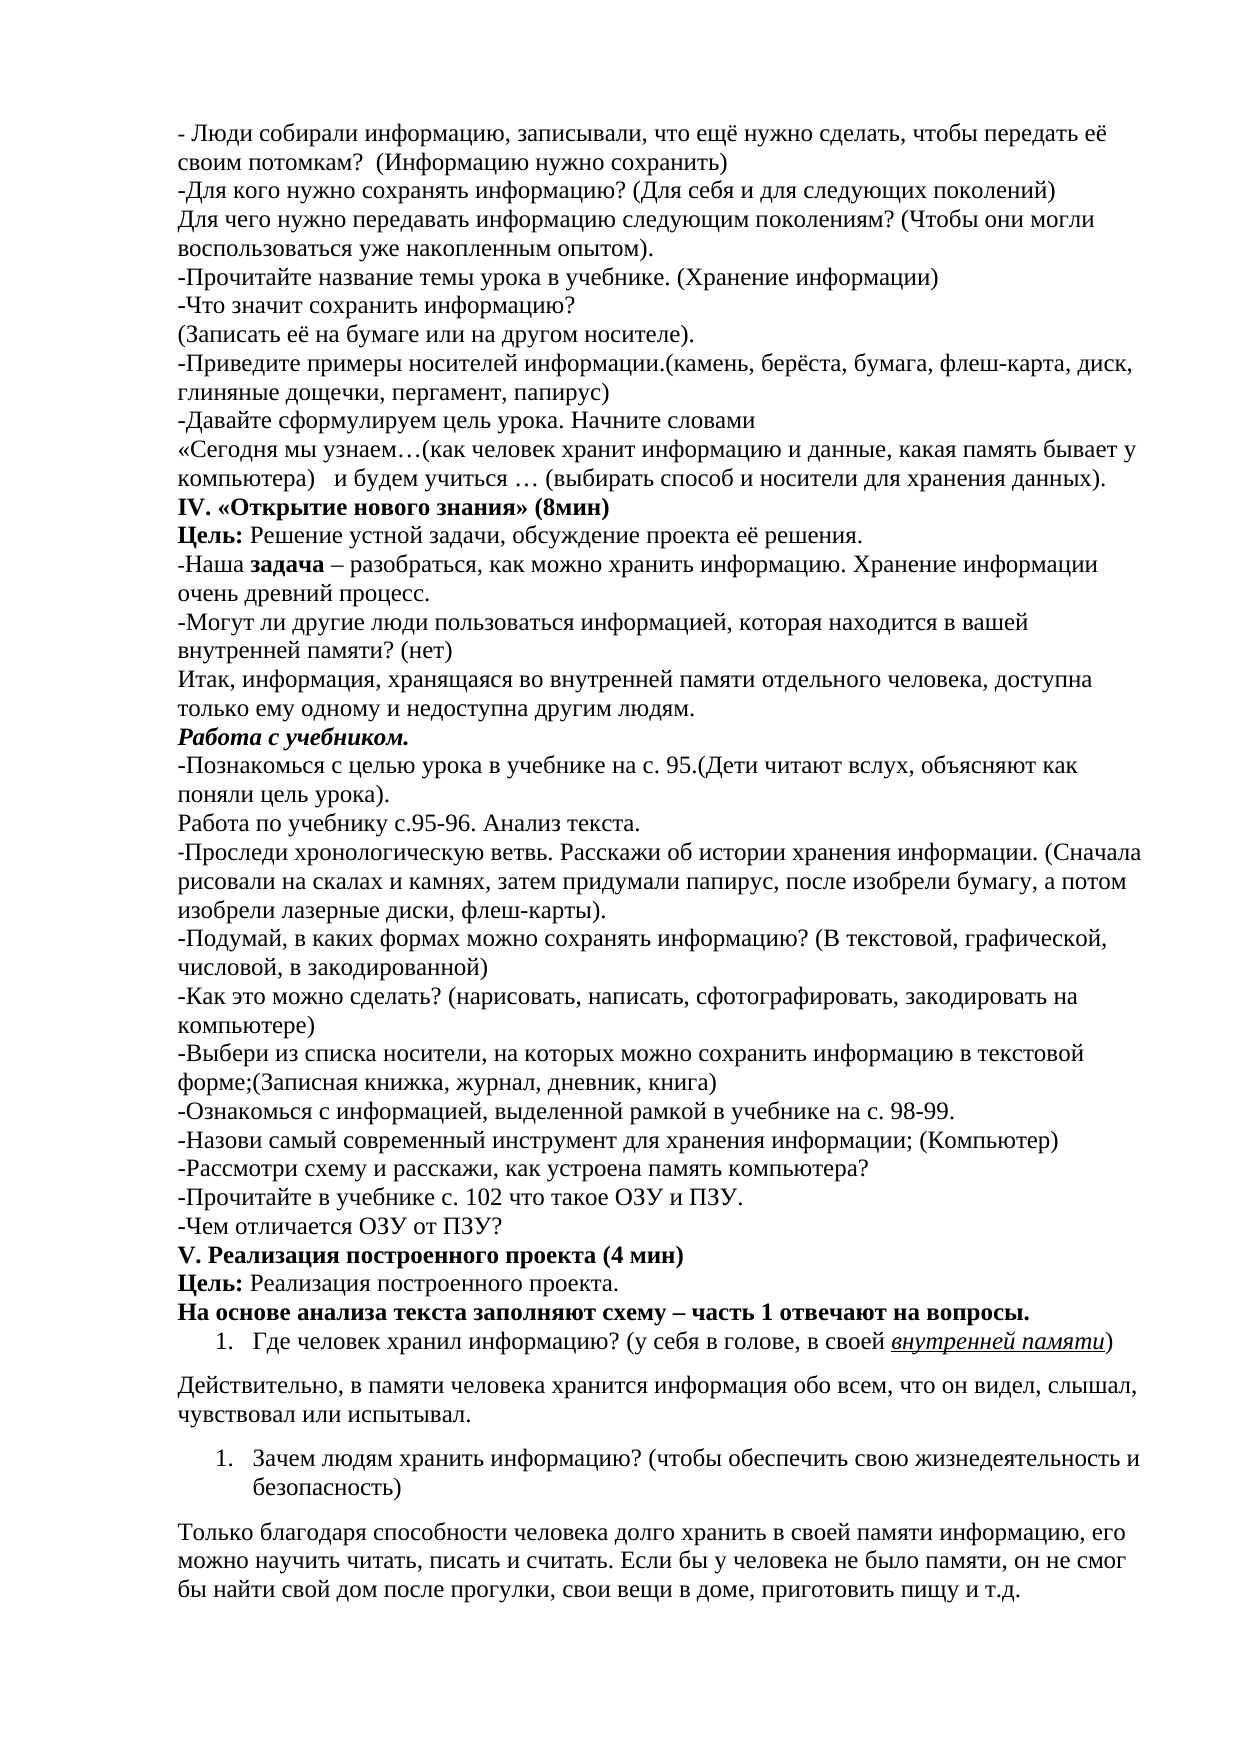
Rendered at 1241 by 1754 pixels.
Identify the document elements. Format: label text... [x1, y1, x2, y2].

text -Выбери из списка носители, на которых можно сохранить информацию в текстовой форме;(Записная книжка, журнал, дневник, книга) [177, 1038, 1152, 1096]
text -Рассмотри схему и расскажи, как устроена память компьютера? [177, 1153, 1152, 1182]
text Цель: Реализация построенного проекта. [177, 1268, 1152, 1297]
list Зачем людям хранить информацию? (чтобы обеспечить свою жизнедеятельность и безопасность) [215, 1443, 1152, 1501]
text Работа с учебником. [177, 722, 1152, 751]
text - Люди собирали информацию, записывали, что ещё нужно сделать, чтобы передать её своим потомкам? (Информацию нужно сохранить) [177, 118, 1152, 176]
text -Назови самый современный инструмент для хранения информации; (Компьютер) [177, 1125, 1152, 1153]
text Итак, информация, хранящаяся во внутренней памяти отдельного человека, доступна только ему одному и недоступна другим людям. [177, 664, 1152, 722]
text -Как это можно сделать? (нарисовать, написать, сфотографировать, закодировать на компьютере) [177, 981, 1152, 1038]
text -Проследи хронологическую ветвь. Расскажи об истории хранения информации. (Сначала рисовали на скалах и камнях, затем придумали папирус, после изобрели бумагу, а потом изобрели лазерные диски, флеш-карты). [177, 837, 1152, 923]
text Для чего нужно передавать информацию следующим поколениям? (Чтобы они могли воспользоваться уже накопленным опытом). [177, 204, 1152, 262]
text На основе анализа текста заполняют схему – часть 1 отвечают на вопросы. [177, 1297, 1152, 1326]
text -Ознакомься с информацией, выделенной рамкой в учебнике на с. 98-99. [177, 1096, 1152, 1125]
text -Прочитайте название темы урока в учебнике. (Хранение информации) [177, 262, 1152, 291]
text Действительно, в памяти человека хранится информация обо всем, что он видел, слышал, чувствовал или испытывал. [177, 1370, 1152, 1428]
text Только благодаря способности человека долго хранить в своей памяти информацию, его можно научить читать, писать и считать. Если бы у человека не было памяти, он не смог бы найти свой дом после прогулки, свои вещи в доме, приготовить пищу и т.д. [177, 1517, 1152, 1603]
text -Прочитайте в учебнике с. 102 что такое ОЗУ и ПЗУ. [177, 1182, 1152, 1211]
text -Приведите примеры носителей информации.(камень, берёста, бумага, флеш-карта, диск, глиняные дощечки, пергамент, папирус) [177, 348, 1152, 406]
text -Познакомься с целью урока в учебнике на с. 95.(Дети читают вслух, объясняют как поняли цель урока). [177, 751, 1152, 808]
text Работа по учебнику с.95-96. Анализ текста. [177, 808, 1152, 837]
text -Подумай, в каких формах можно сохранять информацию? (В текстовой, графической, числовой, в закодированной) [177, 923, 1152, 981]
text «Сегодня мы узнаем…(как человек хранит информацию и данные, какая память бывает у компьютера) и будем учиться … (выбирать способ и носители для хранения данных). [177, 434, 1152, 492]
text V. Реализация построенного проекта (4 мин) [177, 1240, 1152, 1268]
text Цель: Решение устной задачи, обсуждение проекта её решения. [177, 521, 1152, 549]
text (Записать её на бумаге или на другом носителе). [177, 319, 1152, 348]
text -Что значит сохранить информацию? [177, 291, 1152, 319]
text -Наша задача – разобраться, как можно хранить информацию. Хранение информации очень древний процесс. [177, 549, 1152, 607]
list Где человек хранил информацию? (у себя в голове, в своей внутренней памяти) [215, 1326, 1152, 1355]
text -Для кого нужно сохранять информацию? (Для себя и для следующих поколений) [177, 176, 1152, 204]
text IV. «Открытие нового знания» (8мин) [177, 492, 1152, 521]
text -Чем отличается ОЗУ от ПЗУ? [177, 1211, 1152, 1240]
text -Давайте сформулируем цель урока. Начните словами [177, 406, 1152, 434]
text -Могут ли другие люди пользоваться информацией, которая находится в вашей внутренней памяти? (нет) [177, 607, 1152, 664]
